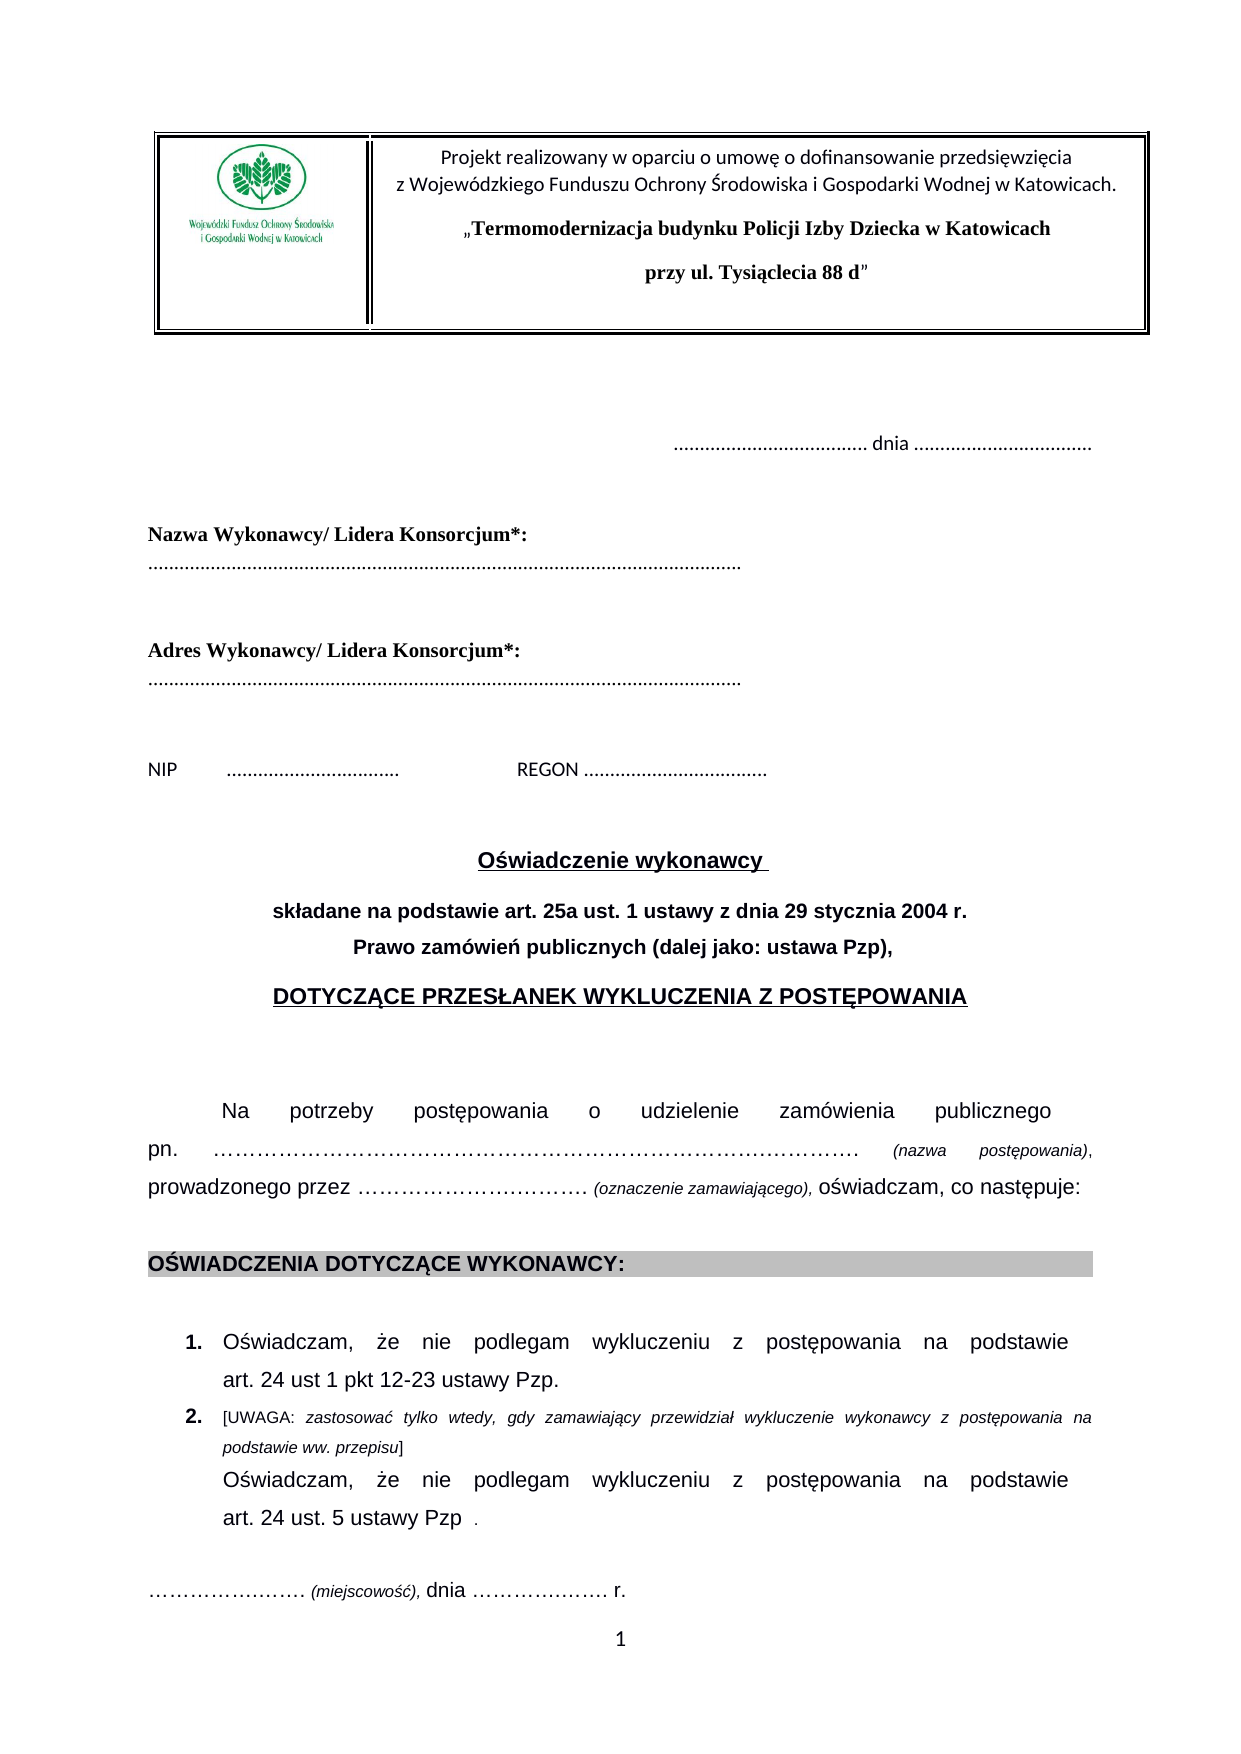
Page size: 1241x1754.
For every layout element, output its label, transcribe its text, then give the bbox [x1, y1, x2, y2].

text Prawo zamówień publicznych (dalej jako: ustawa Pzp), [148, 935, 1093, 959]
text Adres Wykonawcy/ Lidera Konsorcjum*: .................................................................................................................. [148, 638, 1093, 690]
picture [189, 144, 334, 244]
list Oświadczam, że nie podlegam wykluczeniu z postępowania na podstawie art. 24 ust. 5 ustawy Pzp . [223, 1467, 1093, 1529]
text DOTYCZĄCE PRZESŁANEK WYKLUCZENIA Z POSTĘPOWANIA [148, 983, 1093, 1010]
text Oświadczenie wykonawcy [148, 847, 1093, 873]
list Oświadczam, że nie podlegam wykluczeniu z postępowania na podstawie art. 24 ust 1 pkt 12-23 ustawy Pzp. [185, 1329, 1093, 1392]
list [UWAGA: zastosować tylko wtedy, gdy zamawiający przewidział wykluczenie wykonawcy z postępowania na podstawie ww. przepisu] [185, 1404, 1093, 1457]
text OŚWIADCZENIA DOTYCZĄCE WYKONAWCY: [148, 1251, 1093, 1277]
text Na potrzeby postępowania o udzielenie zamówienia publicznego pn. ………………………………………………………………….…………. (nazwa postępowania), prowadzonego przez ………………….………. (oznaczenie zamawiającego), oświadczam, co następuje: [148, 1098, 1093, 1199]
text Nazwa Wykonawcy/ Lidera Konsorcjum*: .................................................................................................................. [148, 522, 1093, 574]
text NIP ................................. REGON ................................... [148, 756, 1093, 781]
text …………….……. (miejscowość), dnia ………….……. r. [148, 1578, 1093, 1602]
text składane na podstawie art. 25a ust. 1 ustawy z dnia 29 stycznia 2004 r. [148, 899, 1093, 923]
text ..................................... dnia .................................. [148, 431, 1093, 456]
